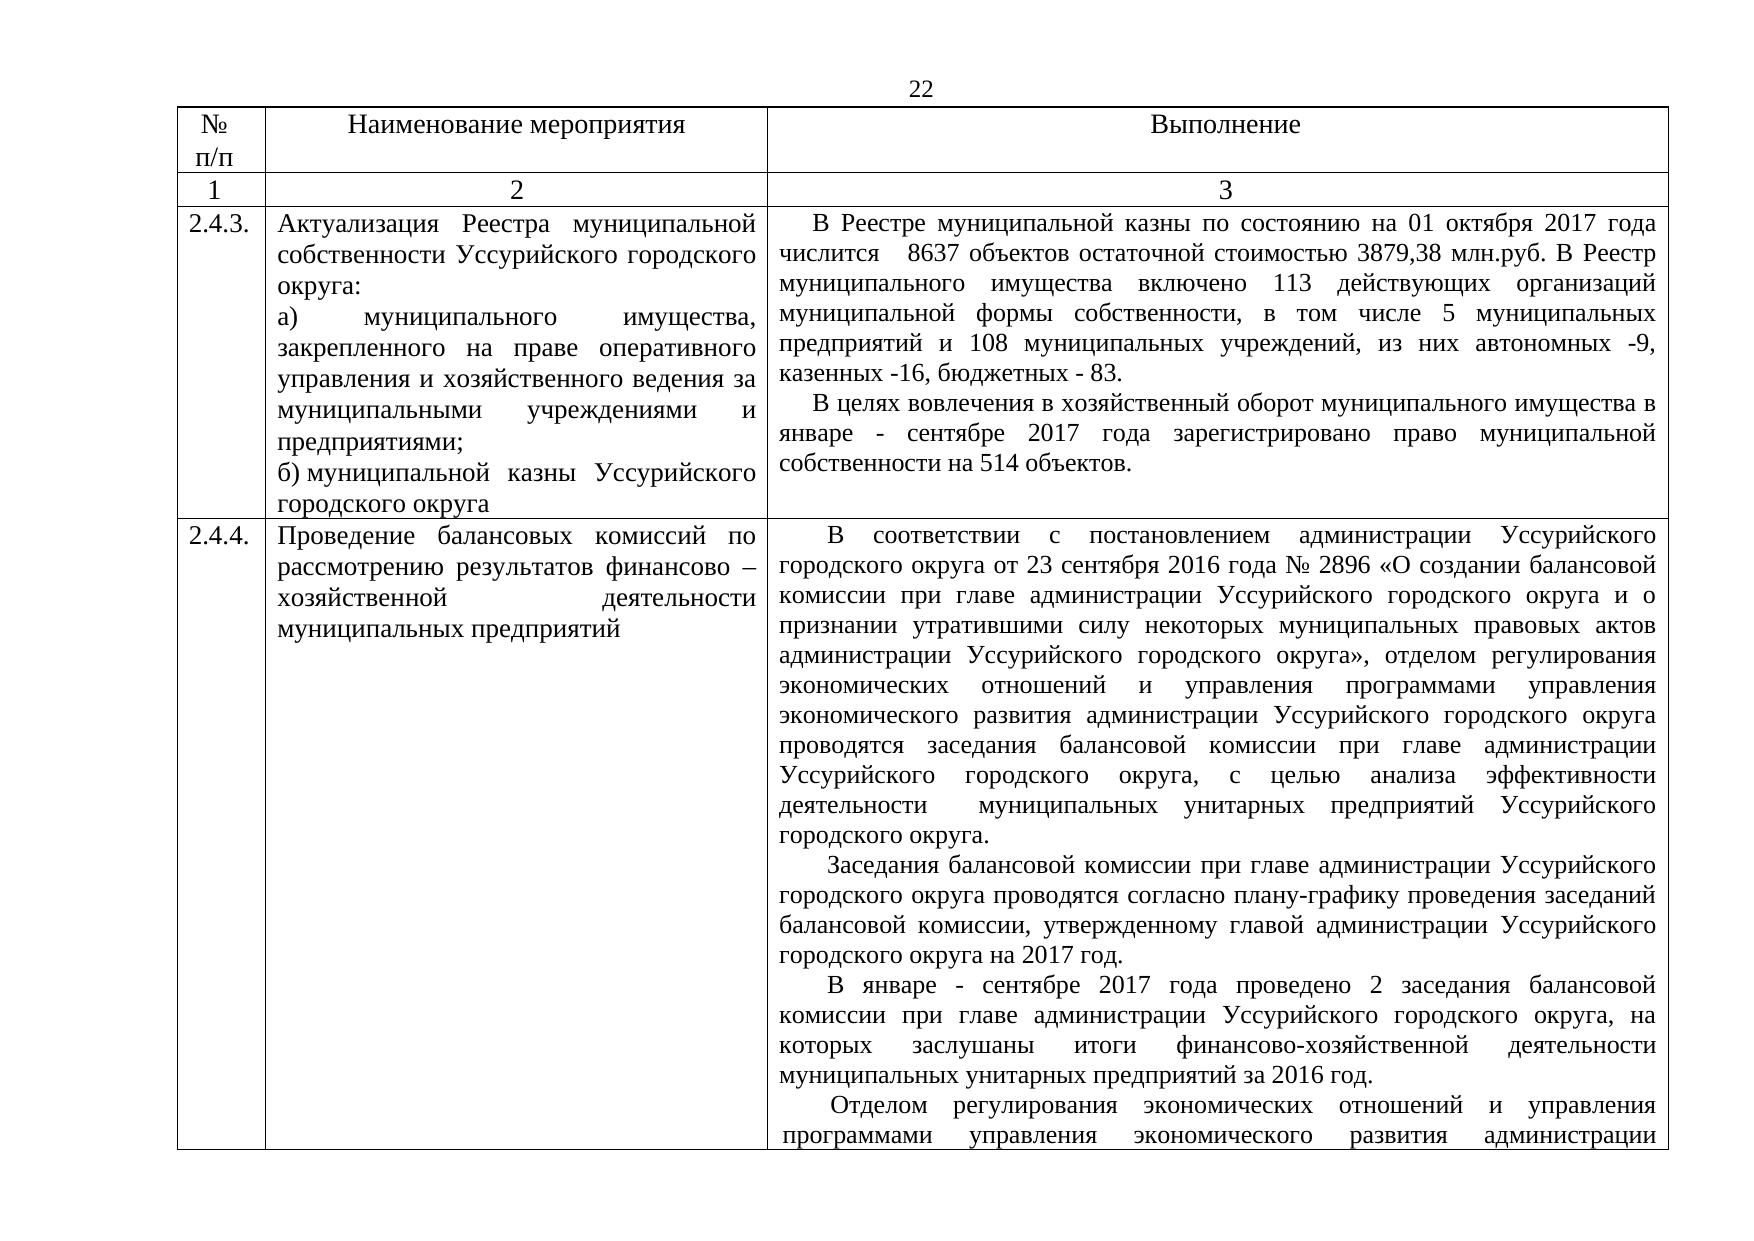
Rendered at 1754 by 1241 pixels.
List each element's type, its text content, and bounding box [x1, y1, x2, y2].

table_cell В Реестре муниципальной казны по состоянию на 01 октября 2017 года числится 8637 объектов остаточной стоимостью 3879,38 млн.руб. В Реестр муниципального имущества включено 113 действующих организаций муниципальной формы собственности, в том числе 5 муниципальных предприятий и 108 муниципальных учреждений, из них автономных -9, казенных -16, бюджетных - 83. В целях вовлечения в хозяйственный оборот муниципального имущества в январе - сентябре 2017 года зарегистрировано право муниципальной собственности на 514 объектов. [768, 207, 1668, 518]
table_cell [768, 519, 1668, 1149]
table_cell 3 [768, 173, 1668, 206]
table_cell 2.4.3. [178, 207, 265, 518]
table_header Наименование мероприятия [266, 108, 767, 172]
table_cell Актуализация Реестра муниципальной собственности Уссурийского городского округа: а) муниципального имущества, закрепленного на праве оперативного управления и хозяйственного ведения за муниципальными учреждениями и предприятиями; б) муниципальной казны Уссурийского городского округа [266, 207, 767, 518]
table_cell 2.4.4. [178, 519, 265, 1149]
table_cell 2 [266, 173, 767, 206]
table_header № п/п [178, 108, 265, 172]
table_cell 1 [178, 173, 265, 206]
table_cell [266, 519, 767, 1149]
table_header Выполнение [768, 108, 1668, 172]
